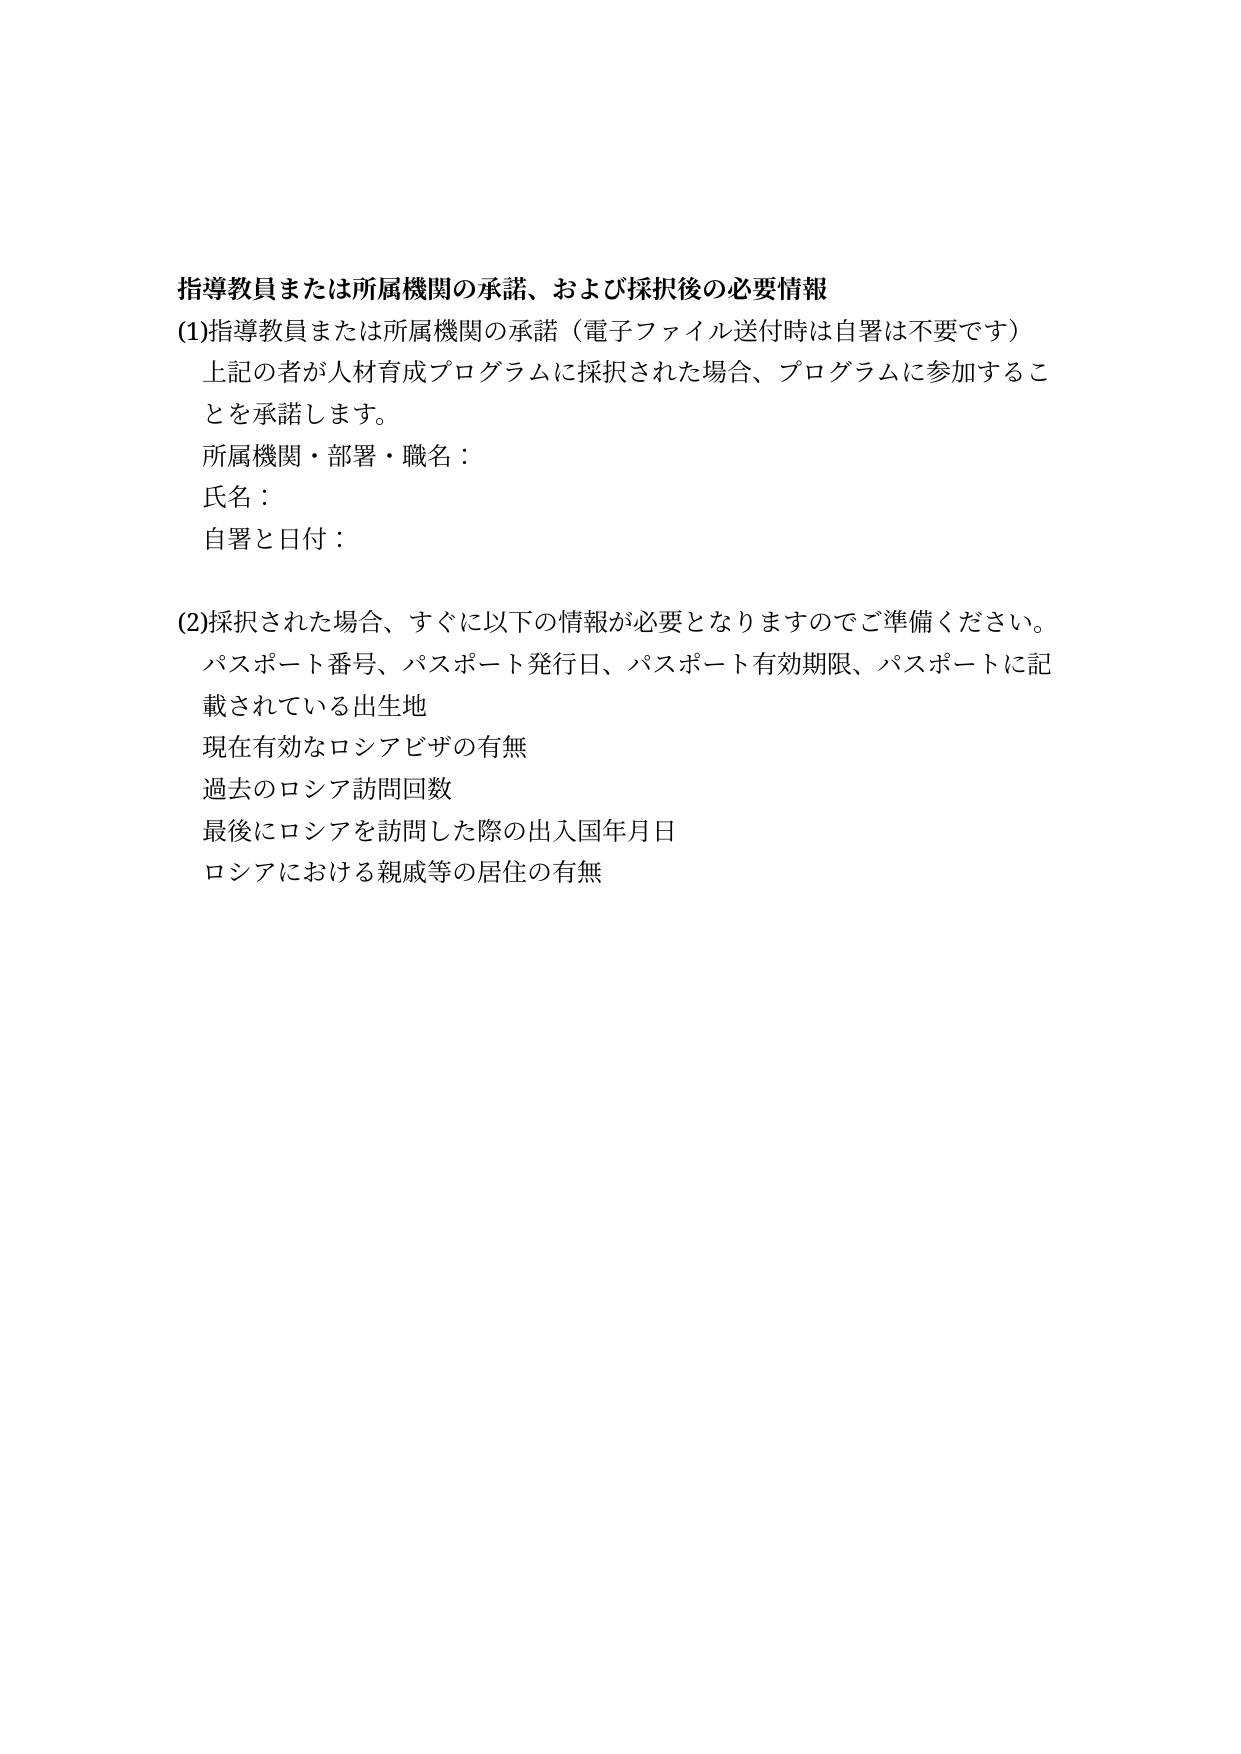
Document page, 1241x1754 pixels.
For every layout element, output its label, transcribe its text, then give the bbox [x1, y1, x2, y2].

text 自署と日付： [177, 517, 1063, 558]
text 上記の者が人材育成プログラムに採択された場合、プログラムに参加することを承諾します。 [177, 350, 1063, 433]
text 現在有効なロシアビザの有無 [177, 725, 1063, 767]
text 過去のロシア訪問回数 [177, 767, 1063, 808]
text ロシアにおける親戚等の居住の有無 [177, 850, 1063, 892]
text 指導教員または所属機関の承諾、および採択後の必要情報 [177, 267, 1063, 308]
text 最後にロシアを訪問した際の出入国年月日 [177, 808, 1063, 850]
text 氏名： [177, 475, 1063, 517]
text (1)指導教員または所属機関の承諾（電子ファイル送付時は自署は不要です） [177, 308, 1063, 350]
text (2)採択された場合、すぐに以下の情報が必要となりますのでご準備ください。パスポート番号、パスポート発行日、パスポート有効期限、パスポートに記載されている出生地 [177, 600, 1063, 725]
text 所属機関・部署・職名： [177, 433, 1063, 475]
